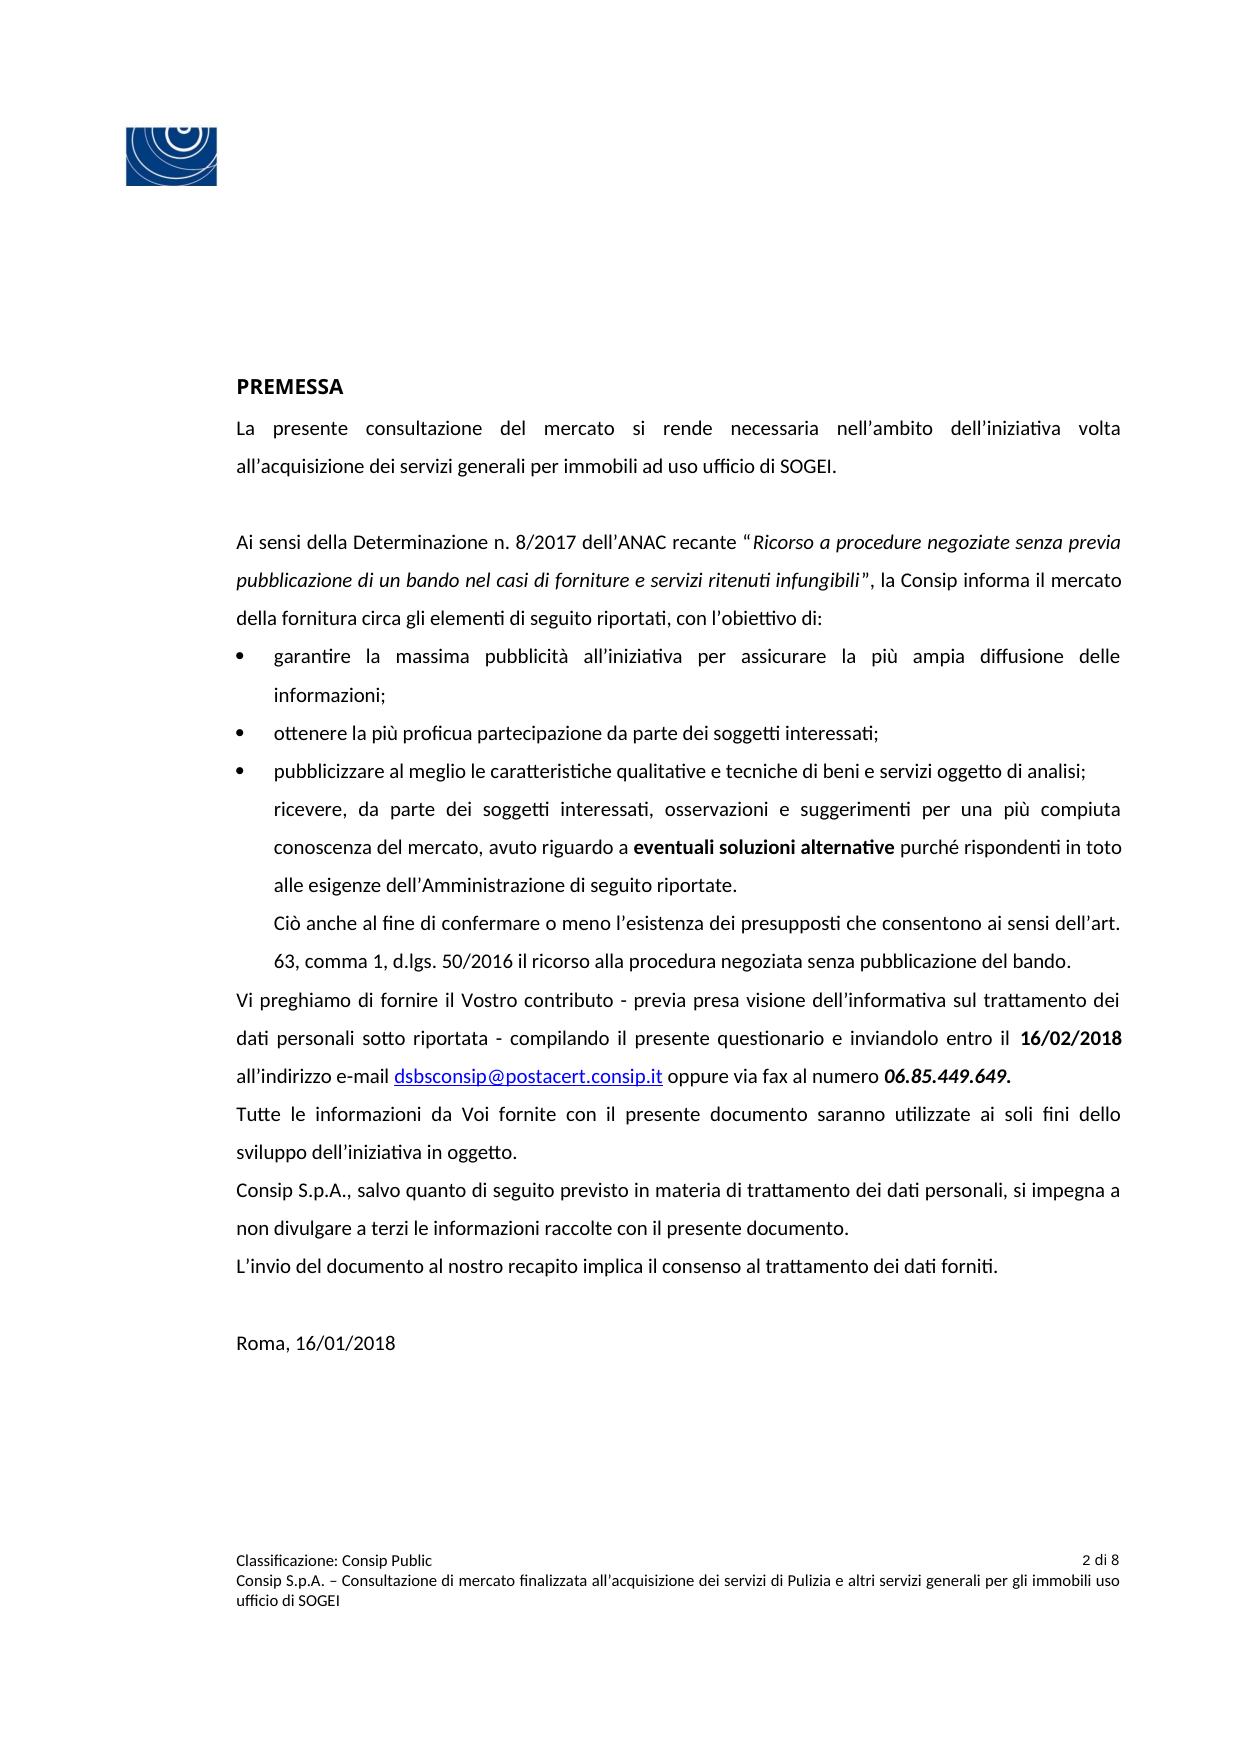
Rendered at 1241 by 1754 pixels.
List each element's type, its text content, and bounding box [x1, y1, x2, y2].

text Tutte le informazioni da Voi fornite con il presente documento saranno utilizzate ai soli fini dello sviluppo dell’iniziativa in oggetto. [236, 1101, 1122, 1165]
picture [0, 0, 219, 184]
text Ciò anche al fine di confermare o meno l’esistenza dei presupposti che consentono ai sensi dell’art. 63, comma 1, d.lgs. 50/2016 il ricorso alla procedura negoziata senza pubblicazione del bando. [274, 911, 1122, 974]
text Ai sensi della Determinazione n. 8/2017 dell’ANAC recante “Ricorso a procedure negoziate senza previa pubblicazione di un bando nel casi di forniture e servizi ritenuti infungibili”, la Consip informa il mercato della fornitura circa gli elementi di seguito riportati, con l’obiettivo di: [236, 529, 1122, 631]
text L’invio del documento al nostro recapito implica il consenso al trattamento dei dati forniti. [236, 1254, 1122, 1279]
text ricevere, da parte dei soggetti interessati, osservazioni e suggerimenti per una più compiuta conoscenza del mercato, avuto riguardo a eventuali soluzioni alternative purché rispondenti in toto alle esigenze dell’Amministrazione di seguito riportate. [274, 796, 1122, 898]
text PREMESSA [236, 372, 1122, 401]
list ottenere la più proficua partecipazione da parte dei soggetti interessati; [236, 720, 1122, 745]
text Consip S.p.A., salvo quanto di seguito previsto in materia di trattamento dei dati personali, si impegna a non divulgare a terzi le informazioni raccolte con il presente documento. [236, 1177, 1122, 1241]
text Roma, 16/01/2018 [236, 1330, 1122, 1355]
text La presente consultazione del mercato si rende necessaria nell’ambito dell’iniziativa volta all’acquisizione dei servizi generali per immobili ad uso ufficio di SOGEI. [236, 415, 1122, 478]
list pubblicizzare al meglio le caratteristiche qualitative e tecniche di beni e servizi oggetto di analisi; [236, 758, 1122, 783]
list garantire la massima pubblicità all’iniziativa per assicurare la più ampia diffusione delle informazioni; [236, 644, 1122, 707]
text Vi preghiamo di fornire il Vostro contributo - previa presa visione dell’informativa sul trattamento dei dati personali sotto riportata - compilando il presente questionario e inviandolo entro il 16/02/2018 all’indirizzo e-mail dsbsconsip@postacert.consip.it oppure via fax al numero 06.85.449.649. [236, 987, 1122, 1088]
